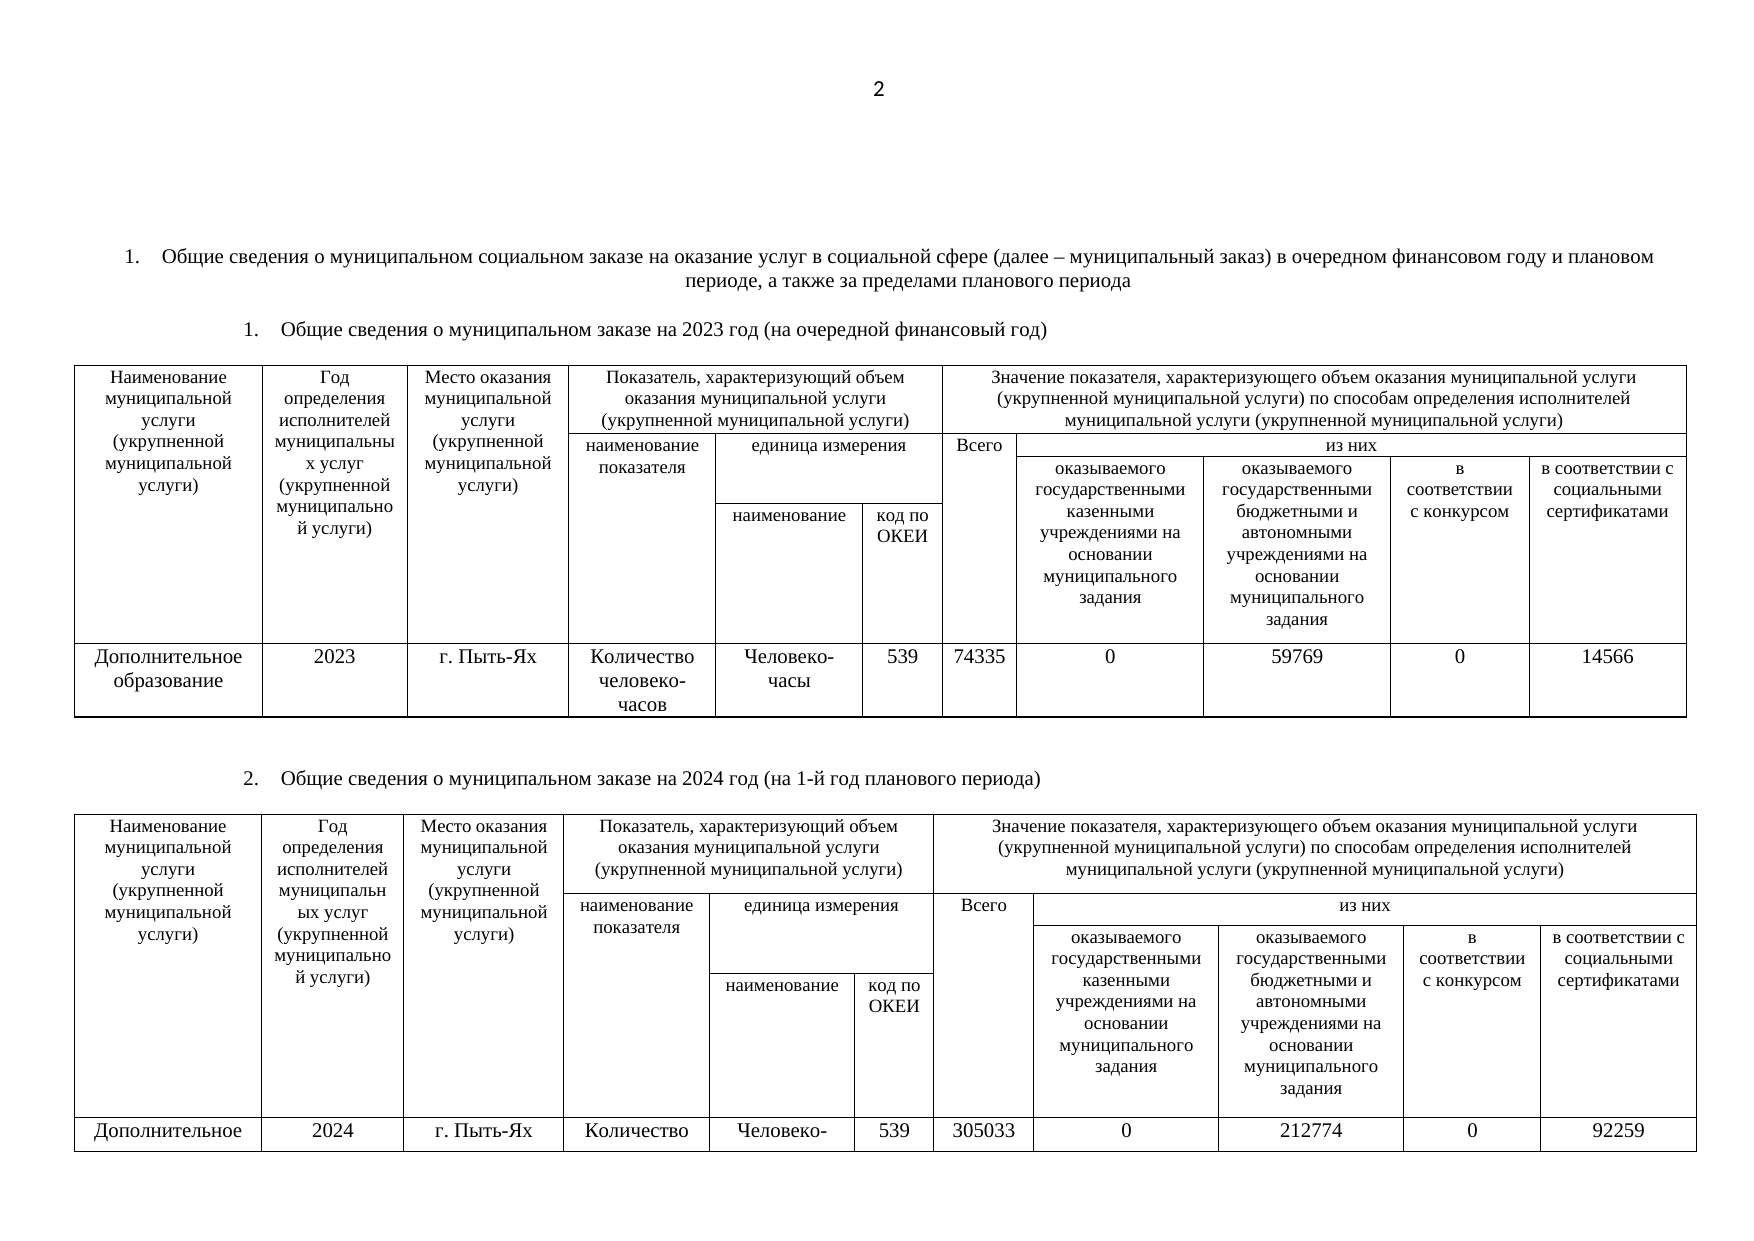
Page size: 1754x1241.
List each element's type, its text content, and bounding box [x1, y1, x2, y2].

table_cell код по ОКЕИ [855, 974, 933, 1117]
table_cell 539 [855, 1118, 933, 1151]
table_cell 0 [1034, 1118, 1218, 1151]
table_cell Дополнительное образование [75, 644, 262, 716]
table_cell единица измерения [710, 894, 933, 973]
table_cell Всего [934, 894, 1033, 1117]
table_cell единица измерения [716, 434, 942, 502]
list Общие сведения о муниципальном социальном заказе на оказание услуг в социальной сфере (далее – муниципальный заказ) в очередном финансовом году и плановом периоде, а также за пределами планового периода [95, 244, 1683, 292]
table_cell оказываемого государственными казенными учреждениями на основании муниципального задания [1034, 926, 1218, 1117]
list Общие сведения о муниципальном заказе на 2023 год (на очередной финансовый год) [243, 316, 1683, 341]
table_cell 92259 [1541, 1118, 1696, 1151]
table_cell г. Пыть-Ях [408, 644, 568, 716]
table_cell в соответствии с социальными сертификатами [1541, 926, 1696, 1117]
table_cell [75, 1118, 261, 1151]
table_cell наименование показателя [564, 894, 709, 1117]
table_cell 0 [1017, 644, 1203, 716]
table_cell оказываемого государственными бюджетными и автономными учреждениями на основании муниципального задания [1204, 457, 1390, 643]
table_cell Количество человеко-часов [569, 644, 715, 716]
table_cell оказываемого государственными бюджетными и автономными учреждениями на основании муниципального задания [1219, 926, 1403, 1117]
table_header Показатель, характеризующий объем оказания муниципальной услуги (укрупненной муниципальной услуги) [564, 815, 933, 893]
table_cell в соответствии с конкурсом [1404, 926, 1540, 1117]
table_cell 539 [863, 644, 942, 716]
table_header Место оказания муниципальной услуги (укрупненной муниципальной услуги) [408, 366, 568, 643]
table_cell из них [1017, 434, 1686, 456]
table_header Год определения исполнителей муниципальных услуг (укрупненной муниципальной услуги) [262, 815, 403, 1117]
table_cell 14566 [1530, 644, 1686, 716]
table_cell код по ОКЕИ [863, 504, 942, 643]
table_cell 2024 [262, 1118, 403, 1151]
table_header Место оказания муниципальной услуги (укрупненной муниципальной услуги) [404, 815, 563, 1117]
table_cell 0 [1391, 644, 1529, 716]
table_cell 2023 [263, 644, 407, 716]
table_cell из них [1034, 894, 1696, 925]
table_cell 0 [1404, 1118, 1540, 1151]
table_cell 74335 [943, 644, 1016, 716]
table_cell г. Пыть-Ях [404, 1118, 563, 1151]
table_cell Всего [943, 434, 1016, 643]
table_cell 305033 [934, 1118, 1033, 1151]
table_cell оказываемого государственными казенными учреждениями на основании муниципального задания [1017, 457, 1203, 643]
table_cell наименование [710, 974, 854, 1117]
table_cell Человеко-часы [716, 644, 862, 716]
list Общие сведения о муниципальном заказе на 2024 год (на 1-й год планового периода) [243, 766, 1683, 789]
table_cell наименование [716, 504, 862, 643]
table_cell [564, 1118, 709, 1151]
table_header Наименование муниципальной услуги (укрупненной муниципальной услуги) [75, 815, 261, 1117]
table_header Показатель, характеризующий объем оказания муниципальной услуги (укрупненной муниципальной услуги) [569, 366, 942, 433]
table_cell 59769 [1204, 644, 1390, 716]
table_header Год определения исполнителей муниципальных услуг (укрупненной муниципальной услуги) [263, 366, 407, 643]
table_cell 212774 [1219, 1118, 1403, 1151]
table_header Наименование муниципальной услуги (укрупненной муниципальной услуги) [75, 366, 262, 643]
table_cell в соответствии с конкурсом [1391, 457, 1529, 643]
table_cell в соответствии с социальными сертификатами [1530, 457, 1686, 643]
table_cell наименование показателя [569, 434, 715, 643]
table_cell Человеко-часы [710, 1118, 854, 1151]
